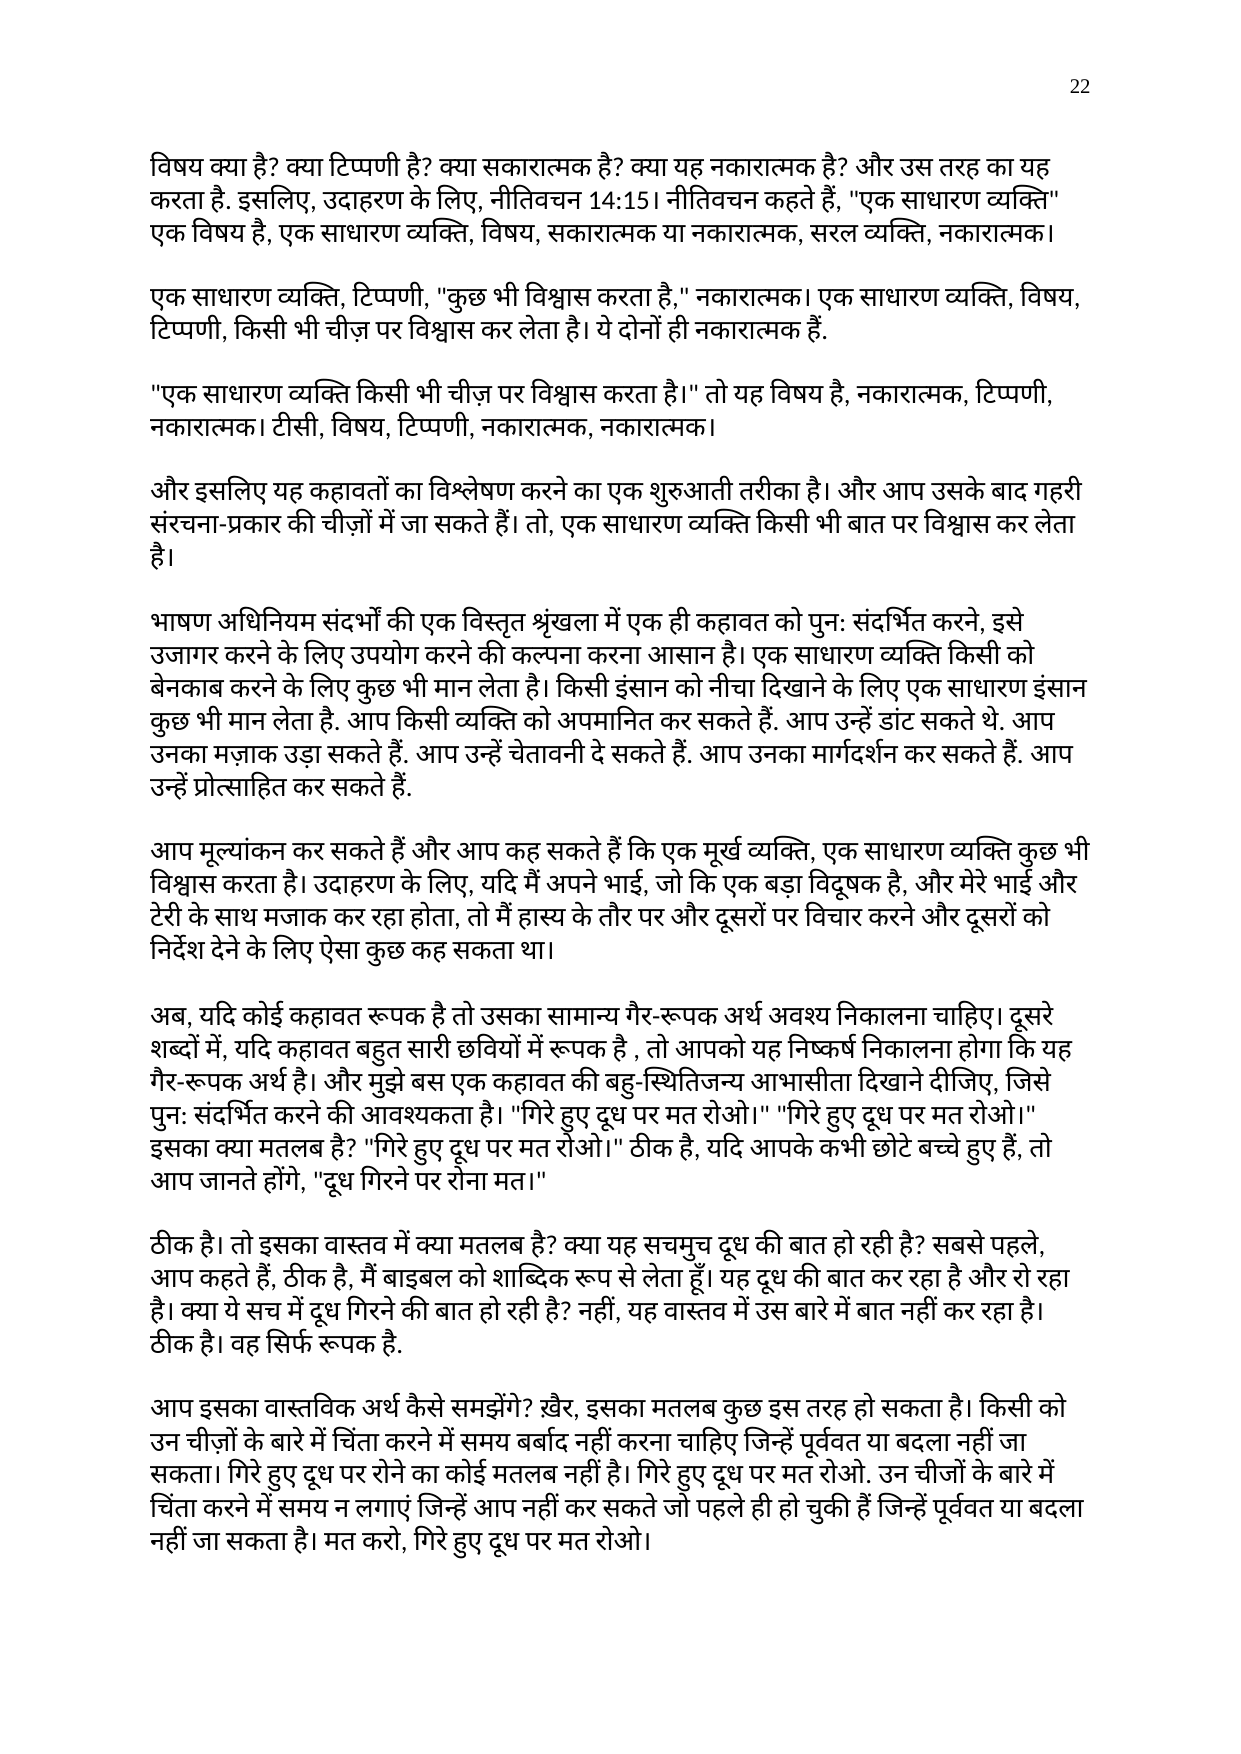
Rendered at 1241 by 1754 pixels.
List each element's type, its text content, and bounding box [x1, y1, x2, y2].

text अब, यदि कोई कहावत रूपक है तो उसका सामान्य गैर-रूपक अर्थ अवश्य निकालना चाहिए। दूसरे शब्दों में, यदि कहावत बहुत सारी छवियों में रूपक है , तो आपको यह निष्कर्ष निकालना होगा कि यह गैर-रूपक अर्थ है। और मुझे बस एक कहावत की बहु-स्थितिजन्य आभासीता दिखाने दीजिए, जिसे पुन: संदर्भित करने की आवश्यकता है। "गिरे हुए दूध पर मत रोओ।" "गिरे हुए दूध पर मत रोओ।" इसका क्या मतलब है? "गिरे हुए दूध पर मत रोओ।" ठीक है, यदि आपके कभी छोटे बच्चे हुए हैं, तो आप जानते होंगे, "दूध गिरने पर रोना मत।" [150, 999, 1090, 1197]
text ठीक है। तो इसका वास्तव में क्या मतलब है? क्या यह सचमुच दूध की बात हो रही है? सबसे पहले, आप कहते हैं, ठीक है, मैं बाइबल को शाब्दिक रूप से लेता हूँ। यह दूध की बात कर रहा है और रो रहा है। क्या ये सच में दूध गिरने की बात हो रही है? नहीं, यह वास्तव में उस बारे में बात नहीं कर रहा है। ठीक है। वह सिर्फ रूपक है. [150, 1228, 1090, 1361]
text आप इसका वास्तविक अर्थ कैसे समझेंगे? ख़ैर, इसका मतलब कुछ इस तरह हो सकता है। किसी को उन चीज़ों के बारे में चिंता करने में समय बर्बाद नहीं करना चाहिए जिन्हें पूर्ववत या बदला नहीं जा सकता। गिरे हुए दूध पर रोने का कोई मतलब नहीं है। गिरे हुए दूध पर मत रोओ. उन चीजों के बारे में चिंता करने में समय न लगाएं जिन्हें आप नहीं कर सकते जो पहले ही हो चुकी हैं जिन्हें पूर्ववत या बदला नहीं जा सकता है। मत करो, गिरे हुए दूध पर मत रोओ। [150, 1392, 1090, 1557]
text विषय क्या है? क्या टिप्पणी है? क्या सकारात्मक है? क्या यह नकारात्मक है? और उस तरह का यह करता है. इसलिए, उदाहरण के लिए, नीतिवचन 14:15। नीतिवचन कहते हैं, "एक साधारण व्यक्ति" एक विषय है, एक साधारण व्यक्ति, विषय, सकारात्मक या नकारात्मक, सरल व्यक्ति, नकारात्मक। [150, 150, 1090, 249]
text भाषण अधिनियम संदर्भों की एक विस्तृत श्रृंखला में एक ही कहावत को पुन: संदर्भित करने, इसे उजागर करने के लिए उपयोग करने की कल्पना करना आसान है। एक साधारण व्यक्ति किसी को बेनकाब करने के लिए कुछ भी मान लेता है। किसी इंसान को नीचा दिखाने के लिए एक साधारण इंसान कुछ भी मान लेता है. आप किसी व्यक्ति को अपमानित कर सकते हैं. आप उन्हें डांट सकते थे. आप उनका मज़ाक उड़ा सकते हैं. आप उन्हें चेतावनी दे सकते हैं. आप उनका मार्गदर्शन कर सकते हैं. आप उन्हें प्रोत्साहित कर सकते हैं. [150, 605, 1090, 803]
text "एक साधारण व्यक्ति किसी भी चीज़ पर विश्वास करता है।" तो यह विषय है, नकारात्मक, टिप्पणी, नकारात्मक। टीसी, विषय, टिप्पणी, नकारात्मक, नकारात्मक। [150, 377, 1090, 443]
text और इसलिए यह कहावतों का विश्लेषण करने का एक शुरुआती तरीका है। और आप उसके बाद गहरी संरचना-प्रकार की चीज़ों में जा सकते हैं। तो, एक साधारण व्यक्ति किसी भी बात पर विश्वास कर लेता है। [150, 474, 1090, 574]
text आप मूल्यांकन कर सकते हैं और आप कह सकते हैं कि एक मूर्ख व्यक्ति, एक साधारण व्यक्ति कुछ भी विश्वास करता है। उदाहरण के लिए, यदि मैं अपने भाई, जो कि एक बड़ा विदूषक है, और मेरे भाई और टेरी के साथ मजाक कर रहा होता, तो मैं हास्य के तौर पर और दूसरों पर विचार करने और दूसरों को निर्देश देने के लिए ऐसा कुछ कह सकता था। [150, 834, 1090, 966]
text एक साधारण व्यक्ति, टिप्पणी, "कुछ भी विश्वास करता है," नकारात्मक। एक साधारण व्यक्ति, विषय, टिप्पणी, किसी भी चीज़ पर विश्वास कर लेता है। ये दोनों ही नकारात्मक हैं. [150, 280, 1090, 346]
